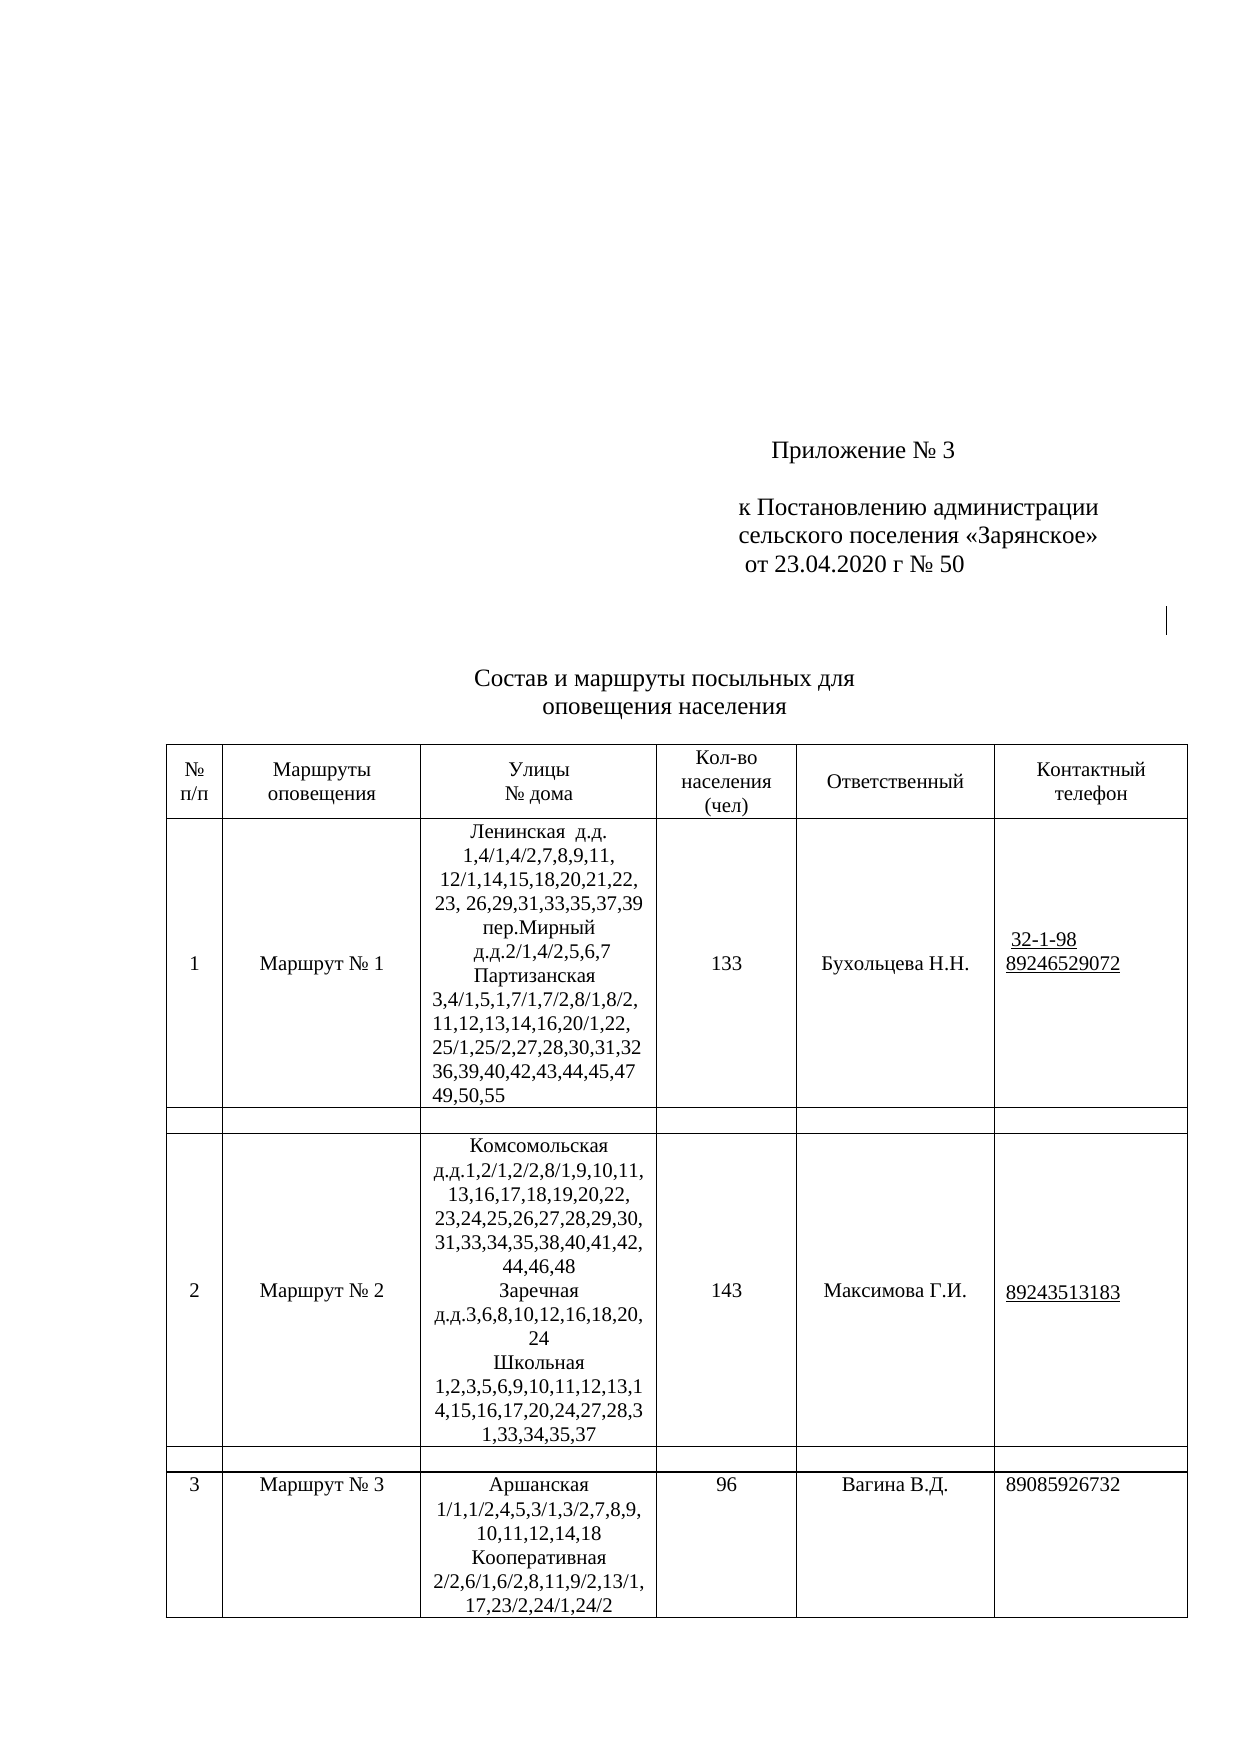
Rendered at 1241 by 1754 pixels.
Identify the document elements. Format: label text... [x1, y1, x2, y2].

table_cell 133 [657, 819, 796, 1107]
table_cell [995, 1447, 1187, 1471]
table_cell [995, 1108, 1187, 1132]
table_header № п/п [167, 745, 222, 817]
table_cell 3 [167, 1473, 222, 1617]
text Приложение № 3 [177, 435, 1152, 464]
table_cell [657, 1447, 796, 1471]
table_header Ответственный [797, 745, 994, 817]
table_cell Маршрут № 3 [223, 1473, 420, 1617]
table_cell Вагина В.Д. [797, 1473, 994, 1617]
table_cell [421, 1447, 656, 1471]
table_cell 32-1-98 89246529072 [995, 819, 1187, 1107]
table_cell [223, 1447, 420, 1471]
table_header Улицы № дома [421, 745, 656, 817]
table_cell 2 [167, 1134, 222, 1446]
table_cell Маршрут № 2 [223, 1134, 420, 1446]
table_cell [657, 1108, 796, 1132]
table_cell 89243513183 [995, 1134, 1187, 1446]
table_header Маршруты оповещения [223, 745, 420, 817]
table_cell 89085926732 [995, 1473, 1187, 1617]
text от 23.04.2020 г № 50 [738, 549, 1152, 578]
table_header Контактный телефон [995, 745, 1187, 817]
table_cell [223, 1108, 420, 1132]
table_cell 96 [657, 1473, 796, 1617]
table_cell Бухольцева Н.Н. [797, 819, 994, 1107]
table_cell [167, 1108, 222, 1132]
table_cell [797, 1108, 994, 1132]
table_header Кол-во населения (чел) [657, 745, 796, 817]
text оповещения населения [177, 691, 1152, 720]
table_cell Комсомольская д.д.1,2/1,2/2,8/1,9,10,11,13,16,17,18,19,20,22, 23,24,25,26,27,28,29,30,31,33,34,35,38,40,41,42,44,46,48 Заречная д.д.3,6,8,10,12,16,18,20,24 Школьная 1,2,3,5,6,9,10,11,12,13,14,15,16,17,20,24,27,28,31,33,34,35,37 [421, 1134, 656, 1446]
table_cell Ленинская д.д. 1,4/1,4/2,7,8,9,11, 12/1,14,15,18,20,21,22, 23, 26,29,31,33,35,37,39 пер.Мирный д.д.2/1,4/2,5,6,7 Партизанская 3,4/1,5,1,7/1,7/2,8/1,8/2,11,12,13,14,16,20/1,22, 25/1,25/2,27,28,30,31,32 36,39,40,42,43,44,45,47 49,50,55 [421, 819, 656, 1107]
table_cell Маршрут № 1 [223, 819, 420, 1107]
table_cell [421, 1473, 656, 1617]
table_cell Максимова Г.И. [797, 1134, 994, 1446]
table_cell 143 [657, 1134, 796, 1446]
text Состав и маршруты посыльных для [177, 663, 1152, 691]
table_cell [797, 1447, 994, 1471]
table_cell [167, 1447, 222, 1471]
text к Постановлению администрации сельского поселения «Зарянское» [738, 492, 1152, 549]
table_cell 1 [167, 819, 222, 1107]
table_cell [421, 1108, 656, 1132]
